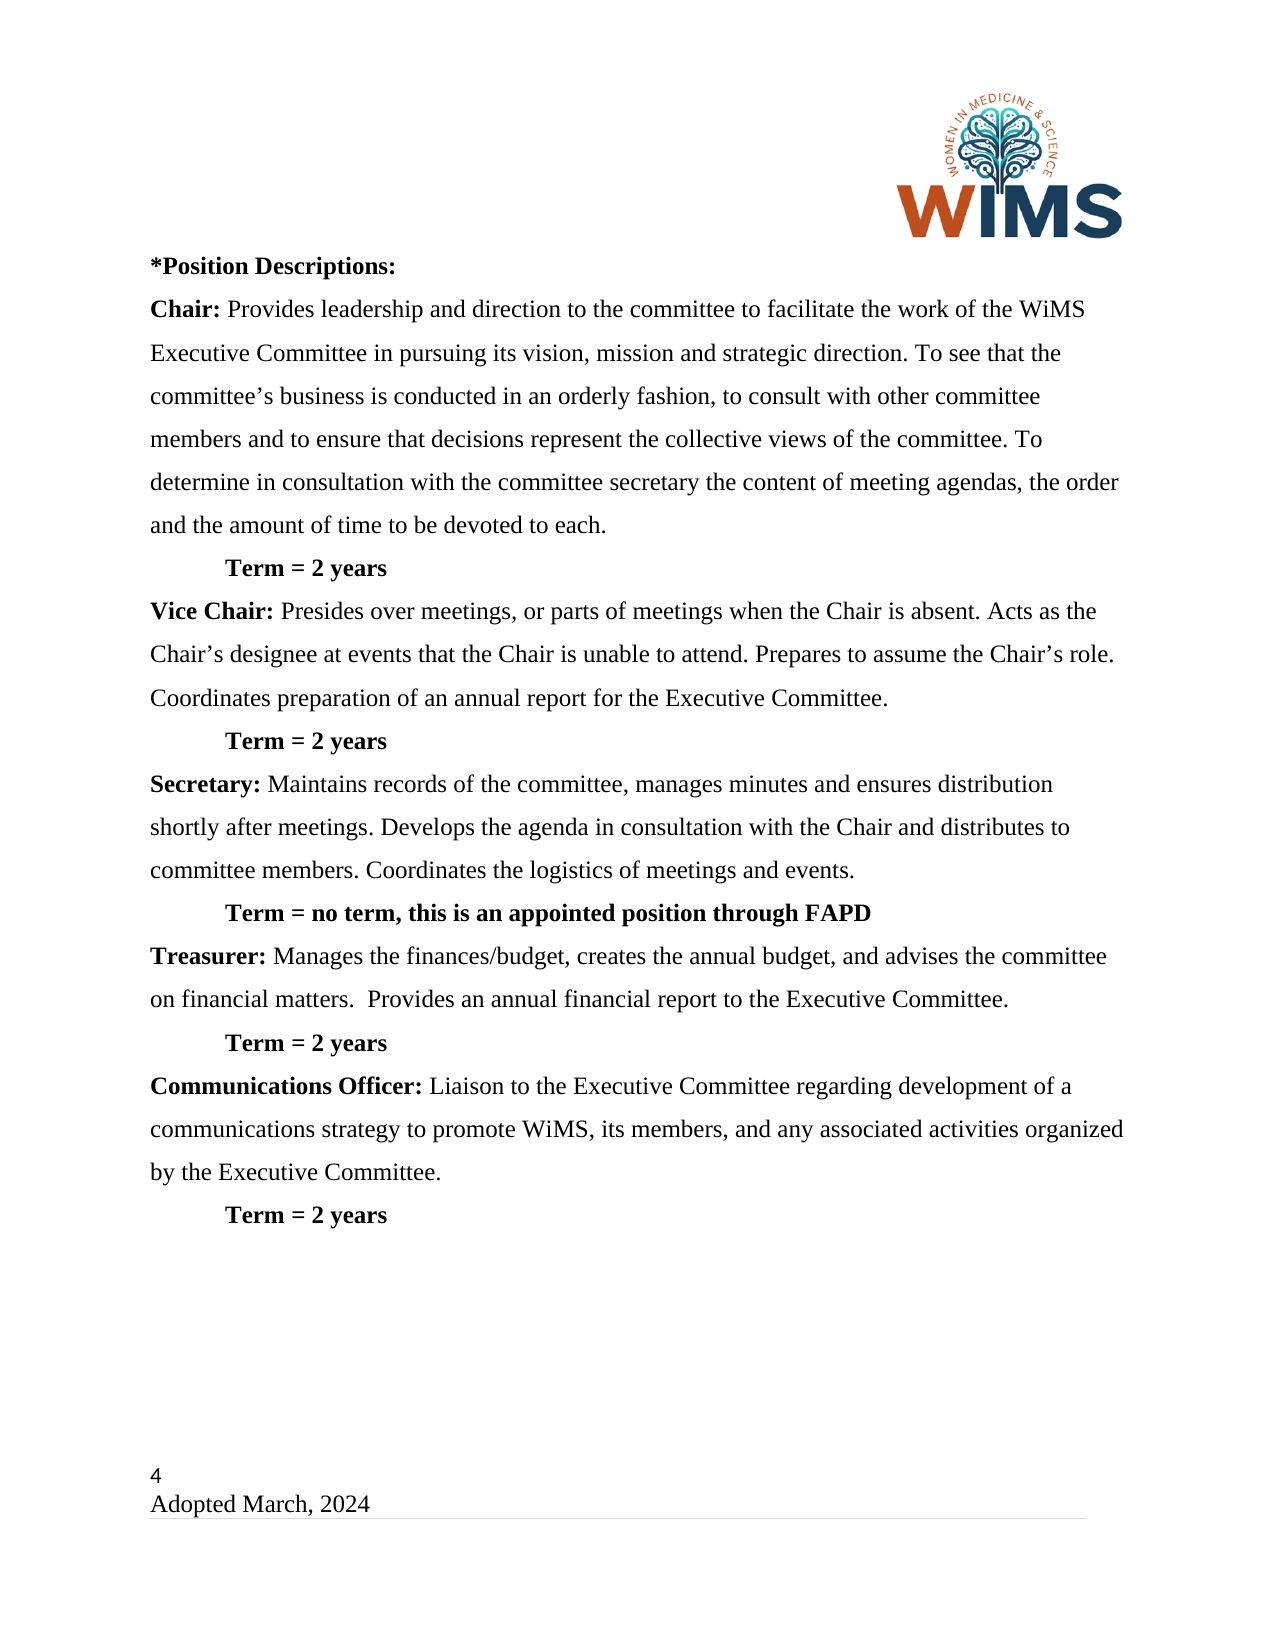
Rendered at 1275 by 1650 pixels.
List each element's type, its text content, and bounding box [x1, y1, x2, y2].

text Term = 2 years [150, 1028, 1125, 1056]
text Term = 2 years [150, 553, 1125, 582]
text Term = no term, this is an appointed position through FAPD [150, 898, 1125, 927]
text *Position Descriptions: [150, 251, 1125, 280]
text Secretary: Maintains records of the committee, manages minutes and ensures distribution shortly after meetings. Develops the agenda in consultation with the Chair and distributes to committee members. Coordinates the logistics of meetings and events. [150, 769, 1125, 884]
text Vice Chair: Presides over meetings, or parts of meetings when the Chair is absent. Acts as the Chair’s designee at events that the Chair is unable to attend. Prepares to assume the Chair’s role. Coordinates preparation of an annual report for the Executive Committee. [150, 596, 1125, 711]
text Chair: Provides leadership and direction to the committee to facilitate the work of the WiMS Executive Committee in pursuing its vision, mission and strategic direction. To see that the committee’s business is conducted in an orderly fashion, to consult with other committee members and to ensure that decisions represent the collective views of the committee. To determine in consultation with the committee secretary the content of meeting agendas, the order and the amount of time to be devoted to each. [150, 294, 1125, 539]
text Term = 2 years [150, 1200, 1125, 1229]
text Treasurer: Manages the finances/budget, creates the annual budget, and advises the committee on financial matters. Provides an annual financial report to the Executive Committee. [150, 941, 1125, 1013]
picture [873, 75, 1125, 252]
text Communications Officer: Liaison to the Executive Committee regarding development of a communications strategy to promote WiMS, its members, and any associated activities organized by the Executive Committee. [150, 1071, 1125, 1186]
text Term = 2 years [150, 726, 1125, 754]
